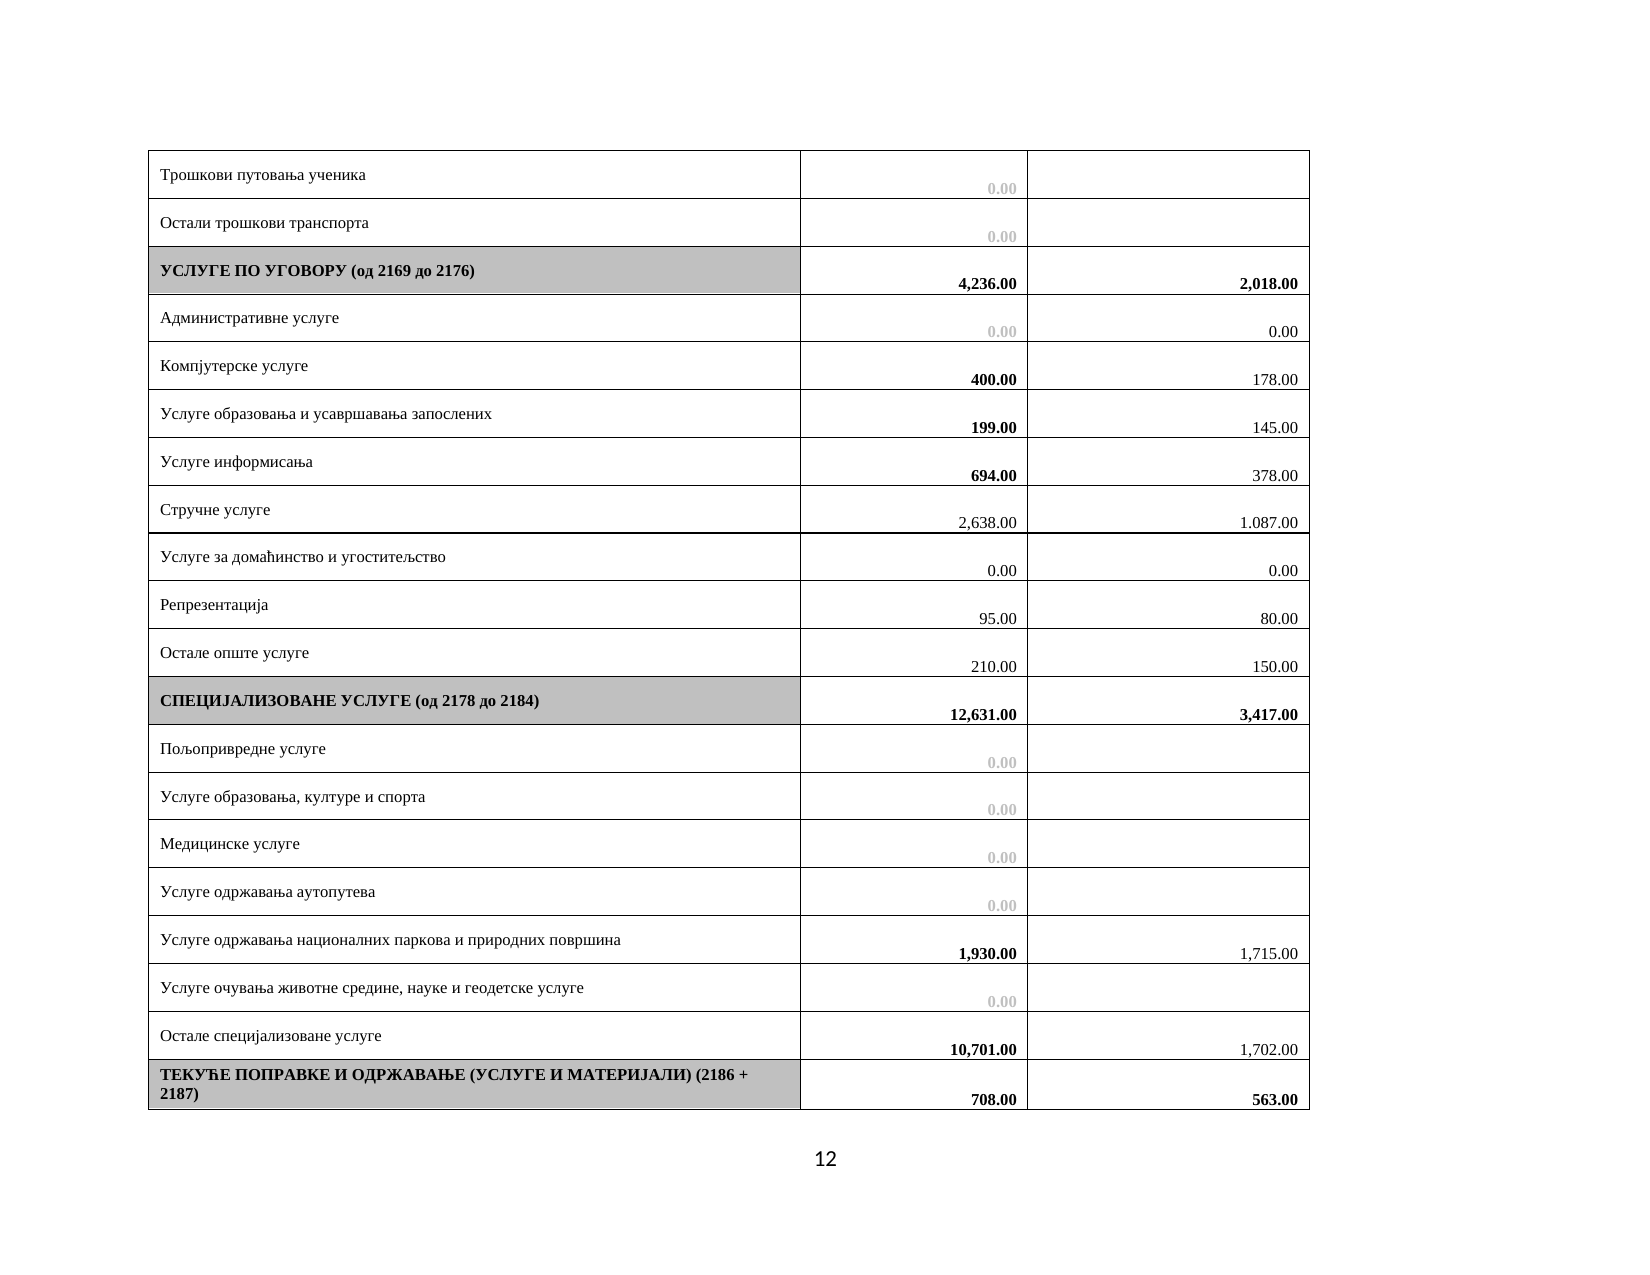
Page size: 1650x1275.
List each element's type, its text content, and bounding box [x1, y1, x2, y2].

table_cell 1,702.00 [1028, 1012, 1309, 1058]
table_cell 0.00 [801, 725, 1027, 772]
table_cell [1028, 820, 1309, 867]
table_cell 4,236.00 [801, 247, 1027, 293]
table_cell 0.00 [1028, 295, 1309, 341]
table_cell 400.00 [801, 342, 1027, 389]
table_cell 0.00 [801, 534, 1027, 580]
table_cell 95.00 [801, 581, 1027, 628]
table_cell ТЕКУЋЕ ПОПРАВКЕ И ОДРЖАВАЊЕ (УСЛУГЕ И МАТЕРИЈАЛИ) (2186 + 2187) [149, 1060, 800, 1108]
table_cell Пољопривредне услуге [149, 725, 800, 772]
table_cell 2,018.00 [1028, 247, 1309, 293]
table_cell Услуге образовања и усавршавања запослених [149, 390, 800, 437]
table_cell Остале специјализоване услуге [149, 1012, 800, 1058]
table_cell 708.00 [801, 1060, 1027, 1108]
table_cell Услуге информисања [149, 438, 800, 485]
table_cell 563.00 [1028, 1060, 1309, 1108]
table_cell 694.00 [801, 438, 1027, 485]
table_cell 0.00 [801, 964, 1027, 1011]
table_cell 210.00 [801, 629, 1027, 676]
table_cell Компјутерске услуге [149, 342, 800, 389]
table_cell Остале опште услуге [149, 629, 800, 676]
table_cell Услуге очувања животне средине, науке и геодетске услуге [149, 964, 800, 1011]
table_cell 1.087.00 [1028, 486, 1309, 532]
table_cell 1,715.00 [1028, 916, 1309, 963]
table_cell Административне услуге [149, 295, 800, 341]
table_cell 80.00 [1028, 581, 1309, 628]
table_cell [1028, 725, 1309, 772]
table_cell Услуге одржавања националних паркова и природних површина [149, 916, 800, 963]
table_cell 1,930.00 [801, 916, 1027, 963]
table_cell 150.00 [1028, 629, 1309, 676]
table_cell Услуге образовања, културе и спорта [149, 773, 800, 819]
table_cell 199.00 [801, 390, 1027, 437]
table_cell Медицинске услуге [149, 820, 800, 867]
table_cell Услуге за домаћинство и угоститељство [149, 534, 800, 580]
table_cell Услуге одржавања аутопутева [149, 868, 800, 915]
table_cell 0.00 [801, 820, 1027, 867]
table_cell 0.00 [801, 773, 1027, 819]
table_cell Трошкови путовања ученика [149, 151, 800, 198]
table_cell 10,701.00 [801, 1012, 1027, 1058]
table_cell 0.00 [801, 151, 1027, 198]
table_cell [1028, 964, 1309, 1011]
table_cell 3,417.00 [1028, 677, 1309, 724]
table_cell 0.00 [801, 199, 1027, 246]
table_cell 0.00 [801, 868, 1027, 915]
table_cell 178.00 [1028, 342, 1309, 389]
table_cell Остали трошкови транспорта [149, 199, 800, 246]
table_cell [1028, 199, 1309, 246]
table_cell 0.00 [801, 295, 1027, 341]
table_cell [1028, 868, 1309, 915]
table_cell 145.00 [1028, 390, 1309, 437]
table_cell 378.00 [1028, 438, 1309, 485]
table_cell Стручне услуге [149, 486, 800, 532]
table_cell 2,638.00 [801, 486, 1027, 532]
table_cell 0.00 [1028, 534, 1309, 580]
table_cell УСЛУГЕ ПО УГОВОРУ (од 2169 до 2176) [149, 247, 800, 293]
table_cell [1028, 773, 1309, 819]
table_cell СПЕЦИЈАЛИЗОВАНЕ УСЛУГЕ (од 2178 до 2184) [149, 677, 800, 724]
table_cell [1028, 151, 1309, 198]
table_cell Репрезентација [149, 581, 800, 628]
table_cell 12,631.00 [801, 677, 1027, 724]
